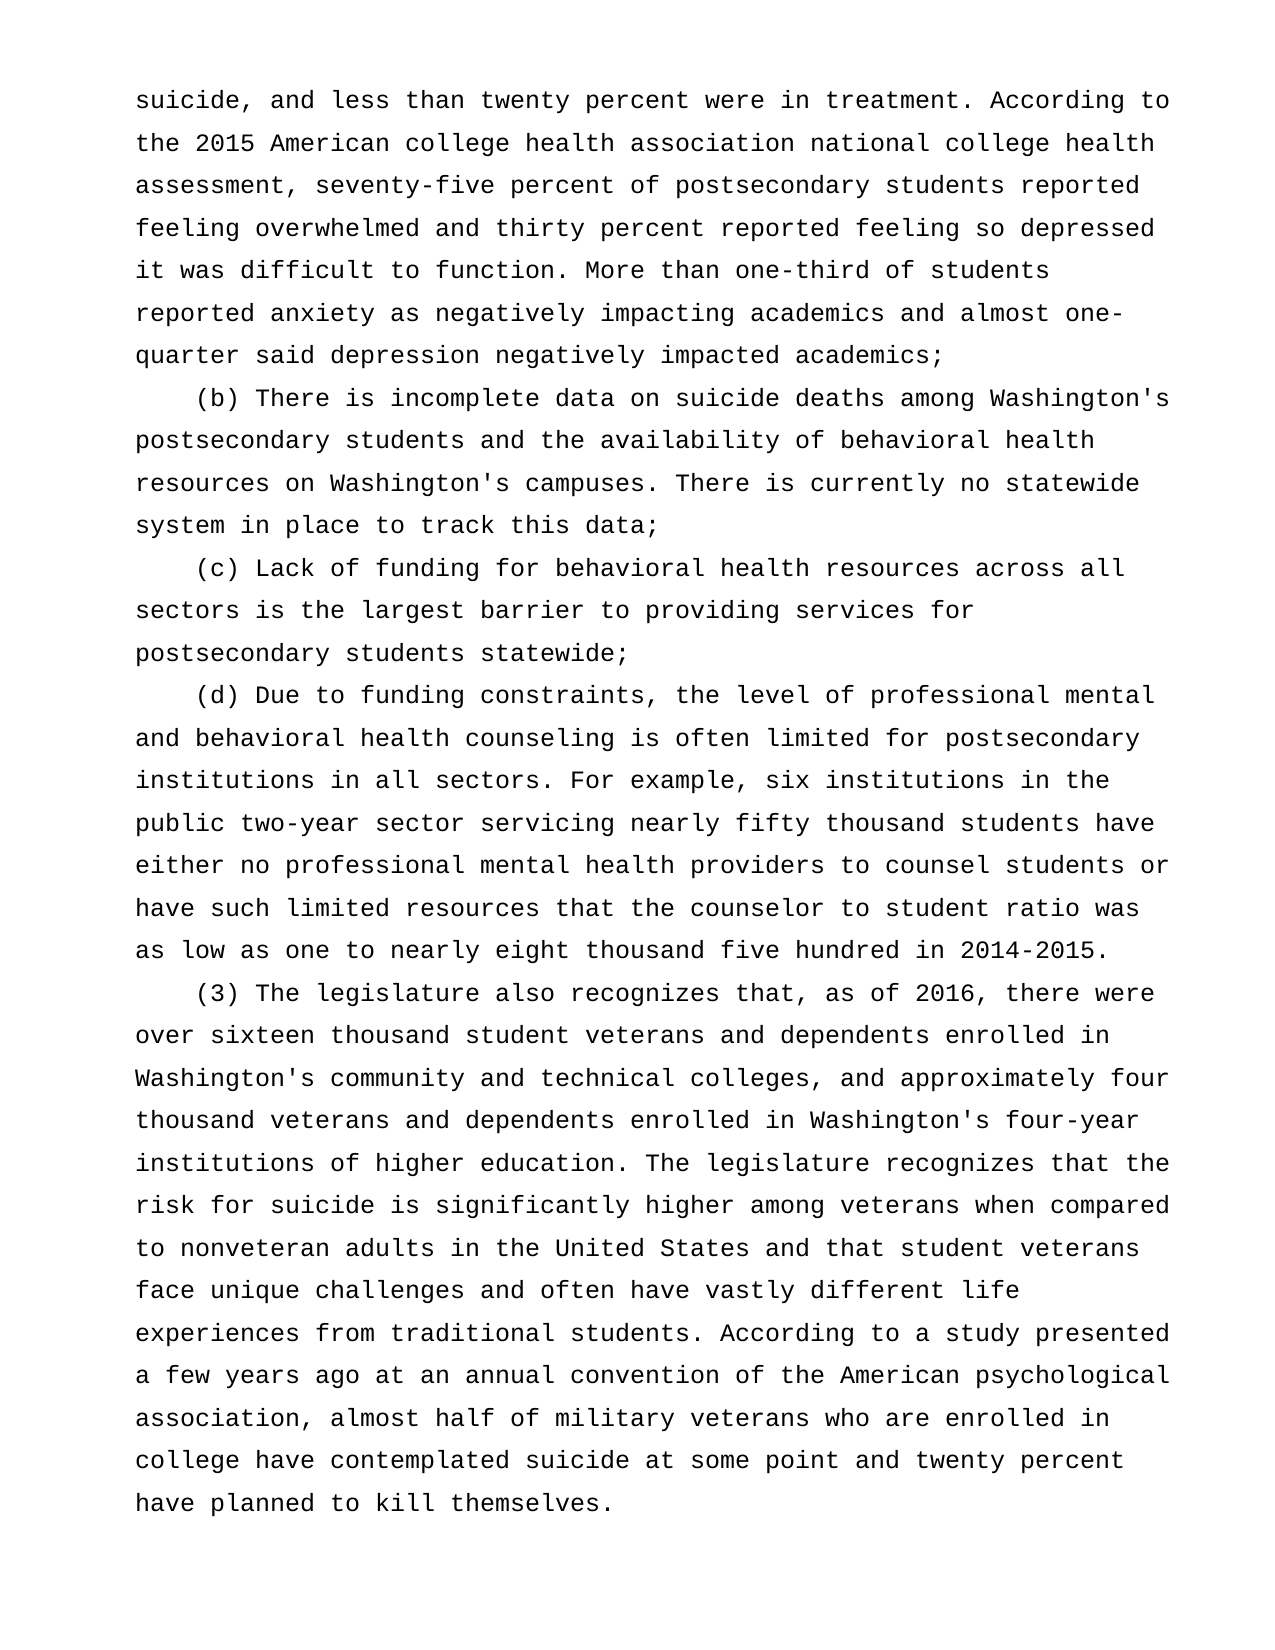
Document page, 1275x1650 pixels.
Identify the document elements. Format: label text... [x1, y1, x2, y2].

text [135, 75, 1170, 372]
text (d) Due to funding constraints, the level of professional mental and behavioral health counseling is often limited for postsecondary institutions in all sectors. For example, six institutions in the public two-year sector servicing nearly fifty thousand students have either no professional mental health providers to counsel students or have such limited resources that the counselor to student ratio was as low as one to nearly eight thousand five hundred in 2014-2015. [135, 670, 1170, 967]
text (b) There is incomplete data on suicide deaths among Washington's postsecondary students and the availability of behavioral health resources on Washington's campuses. There is currently no statewide system in place to track this data; [135, 372, 1170, 542]
text (c) Lack of funding for behavioral health resources across all sectors is the largest barrier to providing services for postsecondary students statewide; [135, 542, 1170, 670]
text (3) The legislature also recognizes that, as of 2016, there were over sixteen thousand student veterans and dependents enrolled in Washington's community and technical colleges, and approximately four thousand veterans and dependents enrolled in Washington's four-year institutions of higher education. The legislature recognizes that the risk for suicide is significantly higher among veterans when compared to nonveteran adults in the United States and that student veterans face unique challenges and often have vastly different life experiences from traditional students. According to a study presented a few years ago at an annual convention of the American psychological association, almost half of military veterans who are enrolled in college have contemplated suicide at some point and twenty percent have planned to kill themselves. [135, 967, 1170, 1520]
